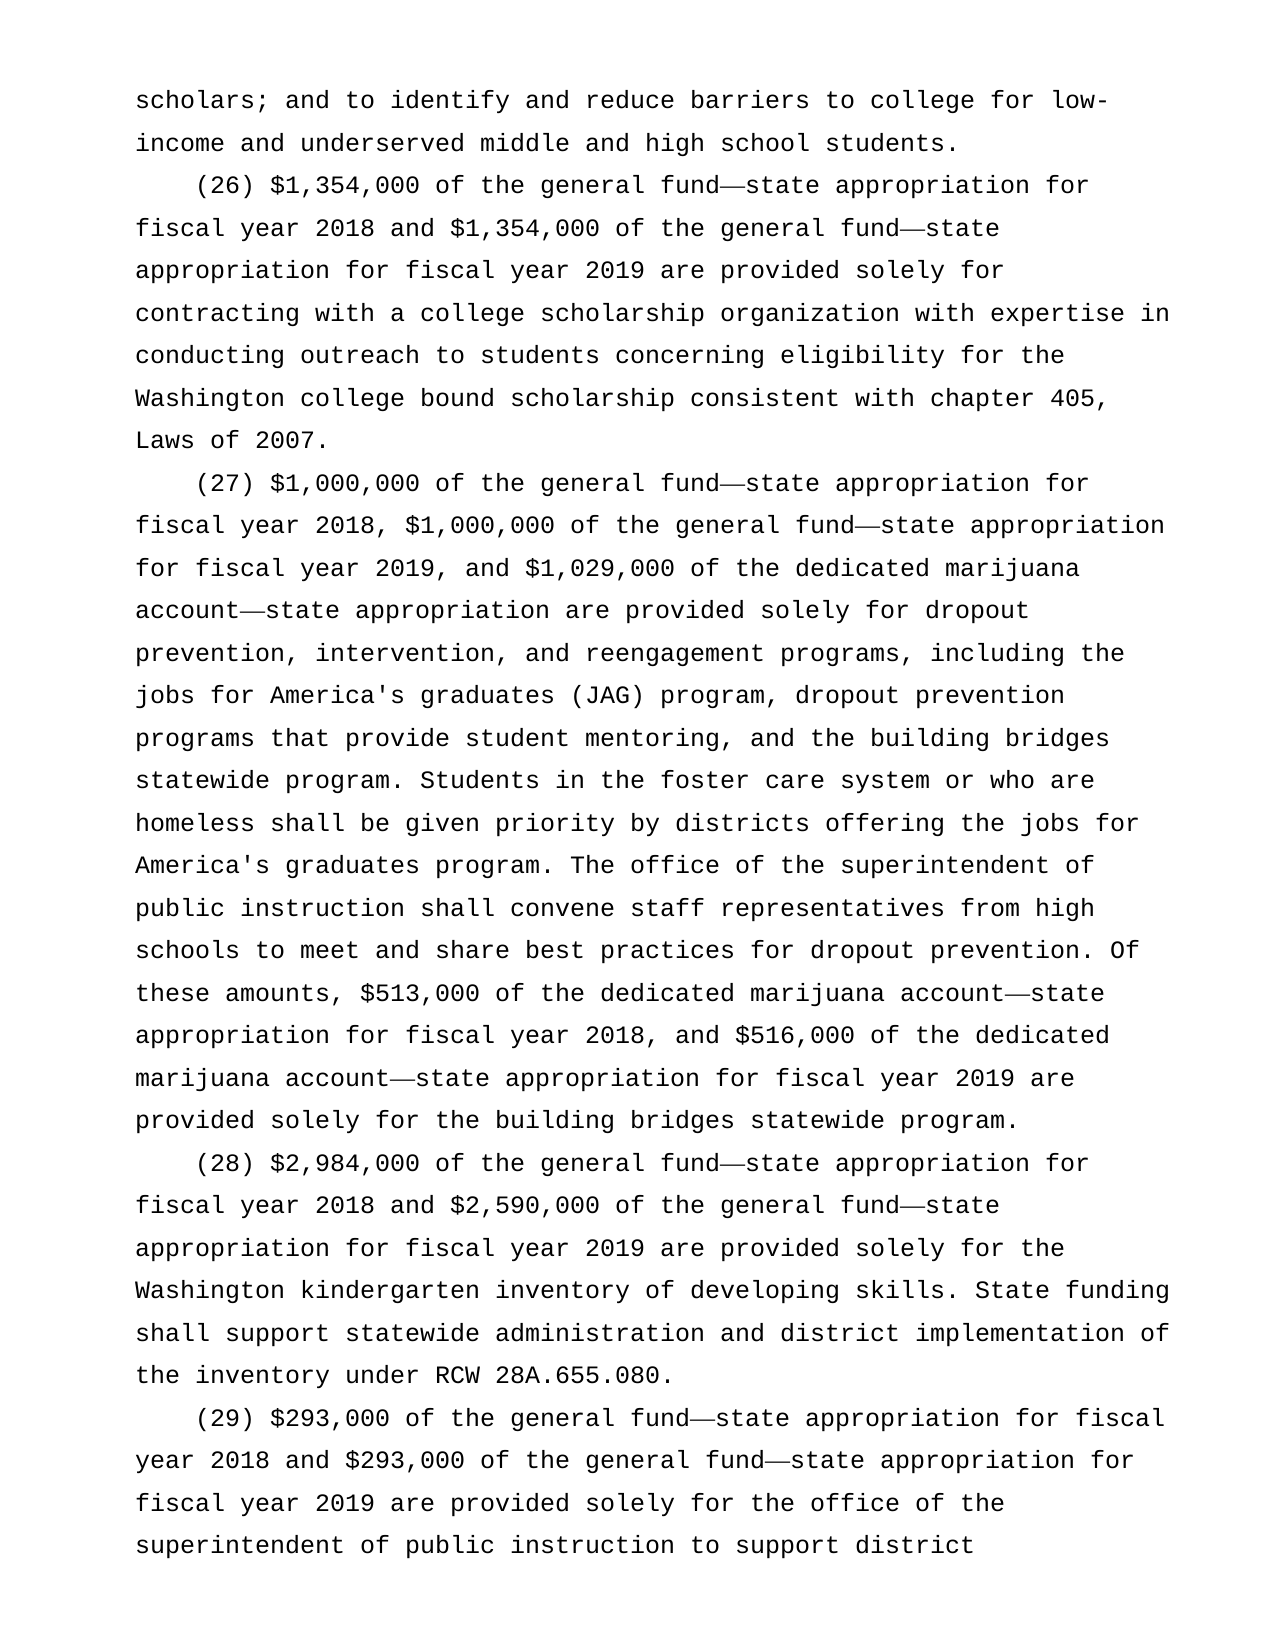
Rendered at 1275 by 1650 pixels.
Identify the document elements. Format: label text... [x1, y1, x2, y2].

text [135, 75, 1170, 160]
text (27) $1,000,000 of the general fund—state appropriation for fiscal year 2018, $1,000,000 of the general fund—state appropriation for fiscal year 2019, and $1,029,000 of the dedicated marijuana account—state appropriation are provided solely for dropout prevention, intervention, and reengagement programs, including the jobs for America's graduates (JAG) program, dropout prevention programs that provide student mentoring, and the building bridges statewide program. Students in the foster care system or who are homeless shall be given priority by districts offering the jobs for America's graduates program. The office of the superintendent of public instruction shall convene staff representatives from high schools to meet and share best practices for dropout prevention. Of these amounts, $513,000 of the dedicated marijuana account—state appropriation for fiscal year 2018, and $516,000 of the dedicated marijuana account—state appropriation for fiscal year 2019 are provided solely for the building bridges statewide program. [135, 457, 1170, 1137]
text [135, 1392, 1170, 1562]
text (28) $2,984,000 of the general fund—state appropriation for fiscal year 2018 and $2,590,000 of the general fund—state appropriation for fiscal year 2019 are provided solely for the Washington kindergarten inventory of developing skills. State funding shall support statewide administration and district implementation of the inventory under RCW 28A.655.080. [135, 1137, 1170, 1392]
text (26) $1,354,000 of the general fund—state appropriation for fiscal year 2018 and $1,354,000 of the general fund—state appropriation for fiscal year 2019 are provided solely for contracting with a college scholarship organization with expertise in conducting outreach to students concerning eligibility for the Washington college bound scholarship consistent with chapter 405, Laws of 2007. [135, 160, 1170, 457]
